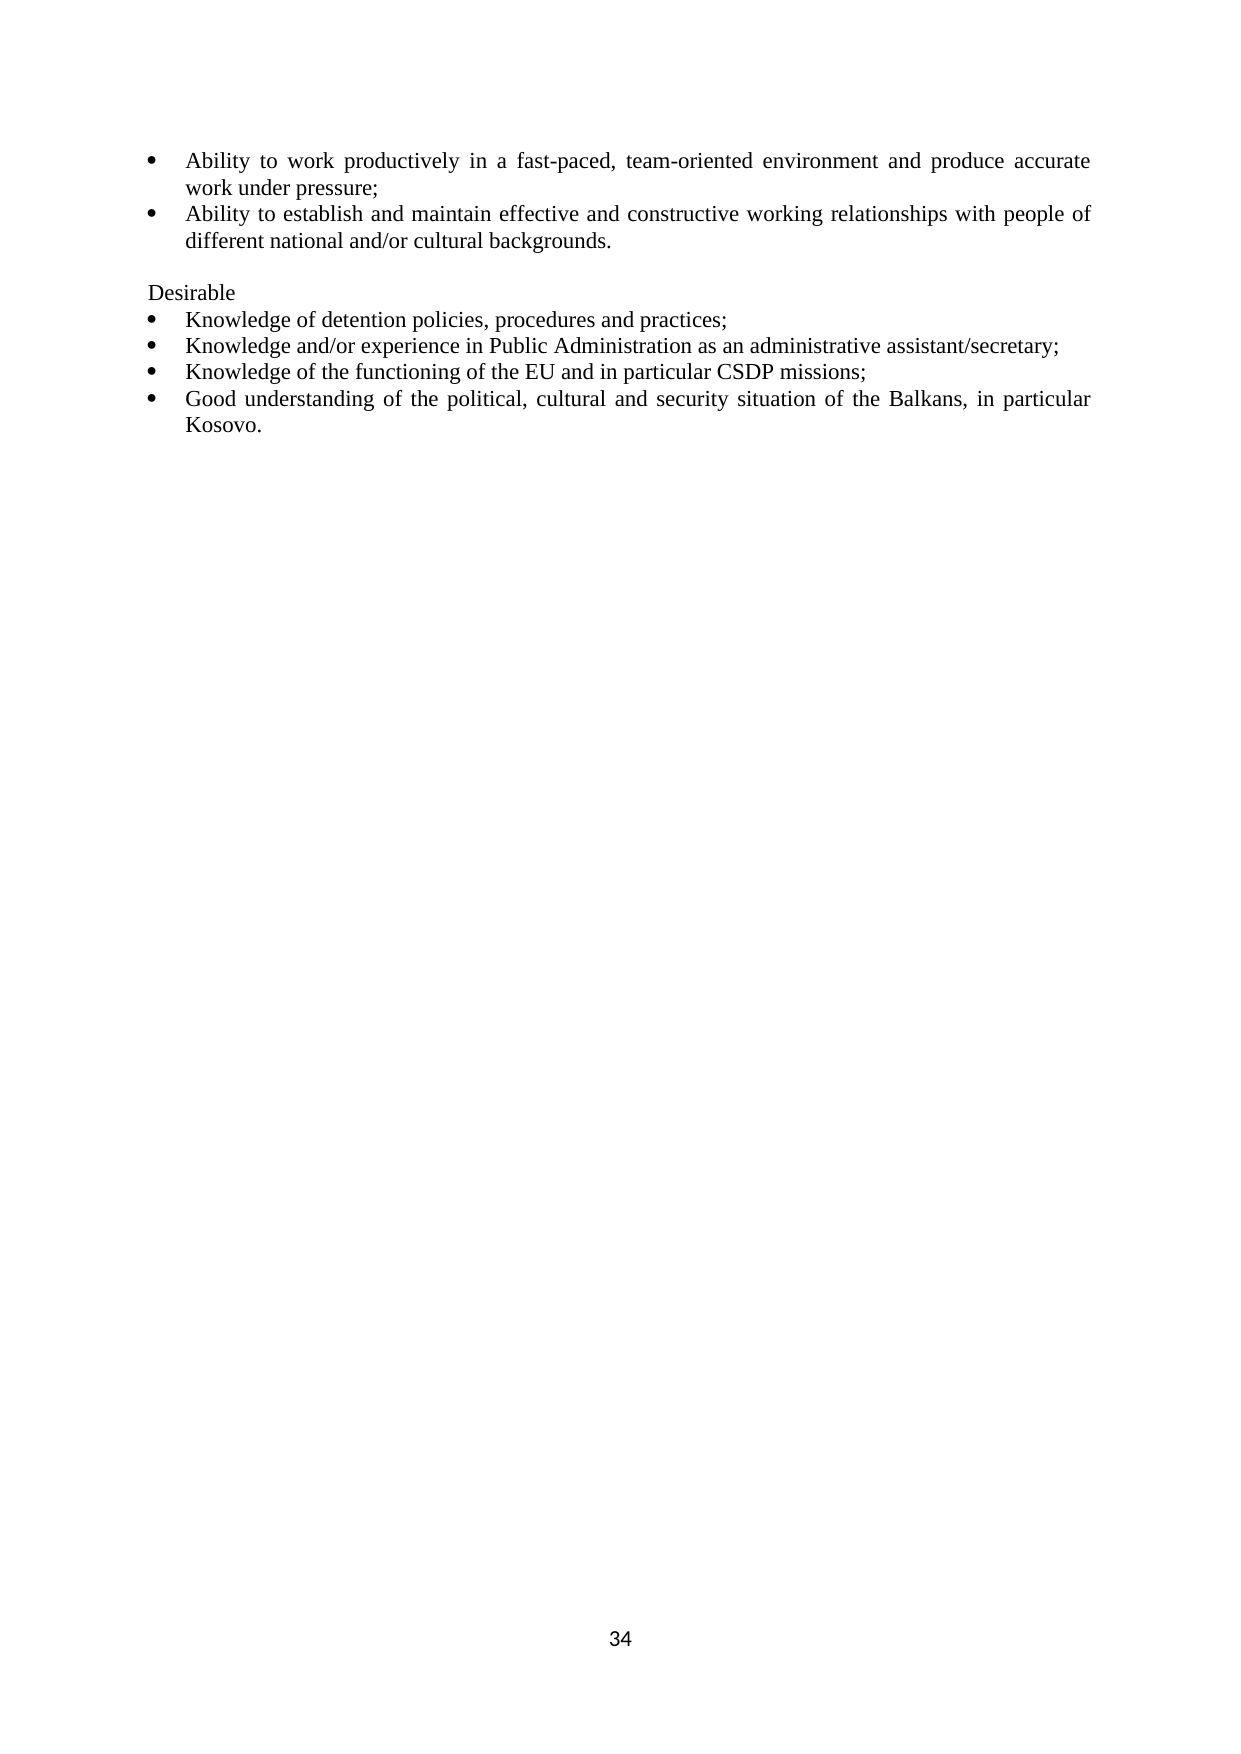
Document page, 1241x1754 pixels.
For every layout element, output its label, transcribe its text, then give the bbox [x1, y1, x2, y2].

list Ability to establish and maintain effective and constructive working relationships with people of different national and/or cultural backgrounds. [148, 200, 1093, 253]
list Knowledge of detention policies, procedures and practices; [148, 306, 1093, 332]
list Knowledge of the functioning of the EU and in particular CSDP missions; [148, 358, 1093, 385]
list Good understanding of the political, cultural and security situation of the Balkans, in particular Kosovo. [148, 385, 1093, 437]
list Knowledge and/or experience in Public Administration as an administrative assistant/secretary; [148, 332, 1093, 358]
list Ability to work productively in a fast-paced, team-oriented environment and produce accurate work under pressure; [148, 148, 1093, 200]
text Desirable [148, 279, 1093, 306]
